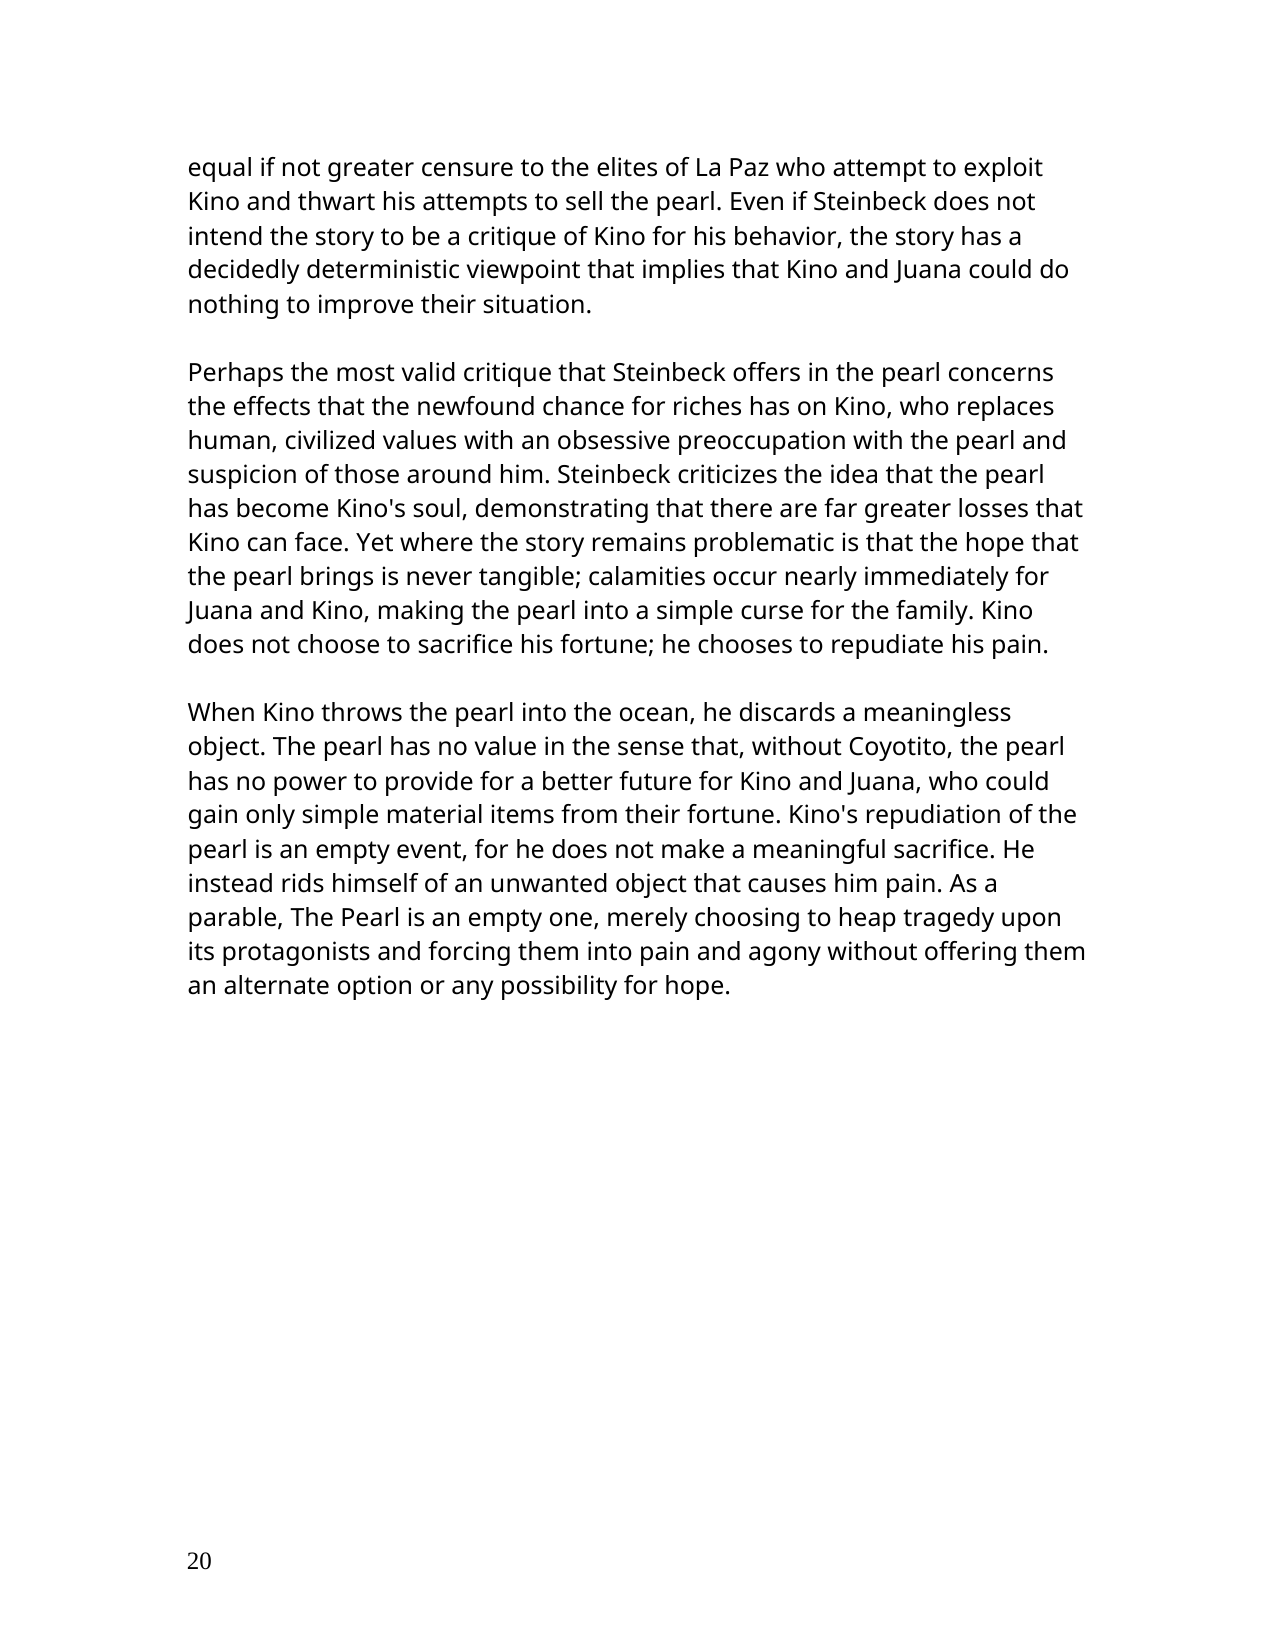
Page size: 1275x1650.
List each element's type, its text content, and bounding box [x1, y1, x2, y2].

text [187, 150, 1087, 320]
text Perhaps the most valid critique that Steinbeck offers in the pearl concerns the effects that the newfound chance for riches has on Kino, who replaces human, civilized values with an obsessive preoccupation with the pearl and suspicion of those around him. Steinbeck criticizes the idea that the pearl has become Kino's soul, demonstrating that there are far greater losses that Kino can face. Yet where the story remains problematic is that the hope that the pearl brings is never tangible; calamities occur nearly immediately for Juana and Kino, making the pearl into a simple curse for the family. Kino does not choose to sacrifice his fortune; he chooses to repudiate his pain. [187, 354, 1087, 661]
text When Kino throws the pearl into the ocean, he discards a meaningless object. The pearl has no value in the sense that, without Coyotito, the pearl has no power to provide for a better future for Kino and Juana, who could gain only simple material items from their fortune. Kino's repudiation of the pearl is an empty event, for he does not make a meaningful sacrifice. He instead rids himself of an unwanted object that causes him pain. As a parable, The Pearl is an empty one, merely choosing to heap tragedy upon its protagonists and forcing them into pain and agony without offering them an alternate option or any possibility for hope. [187, 695, 1087, 1002]
